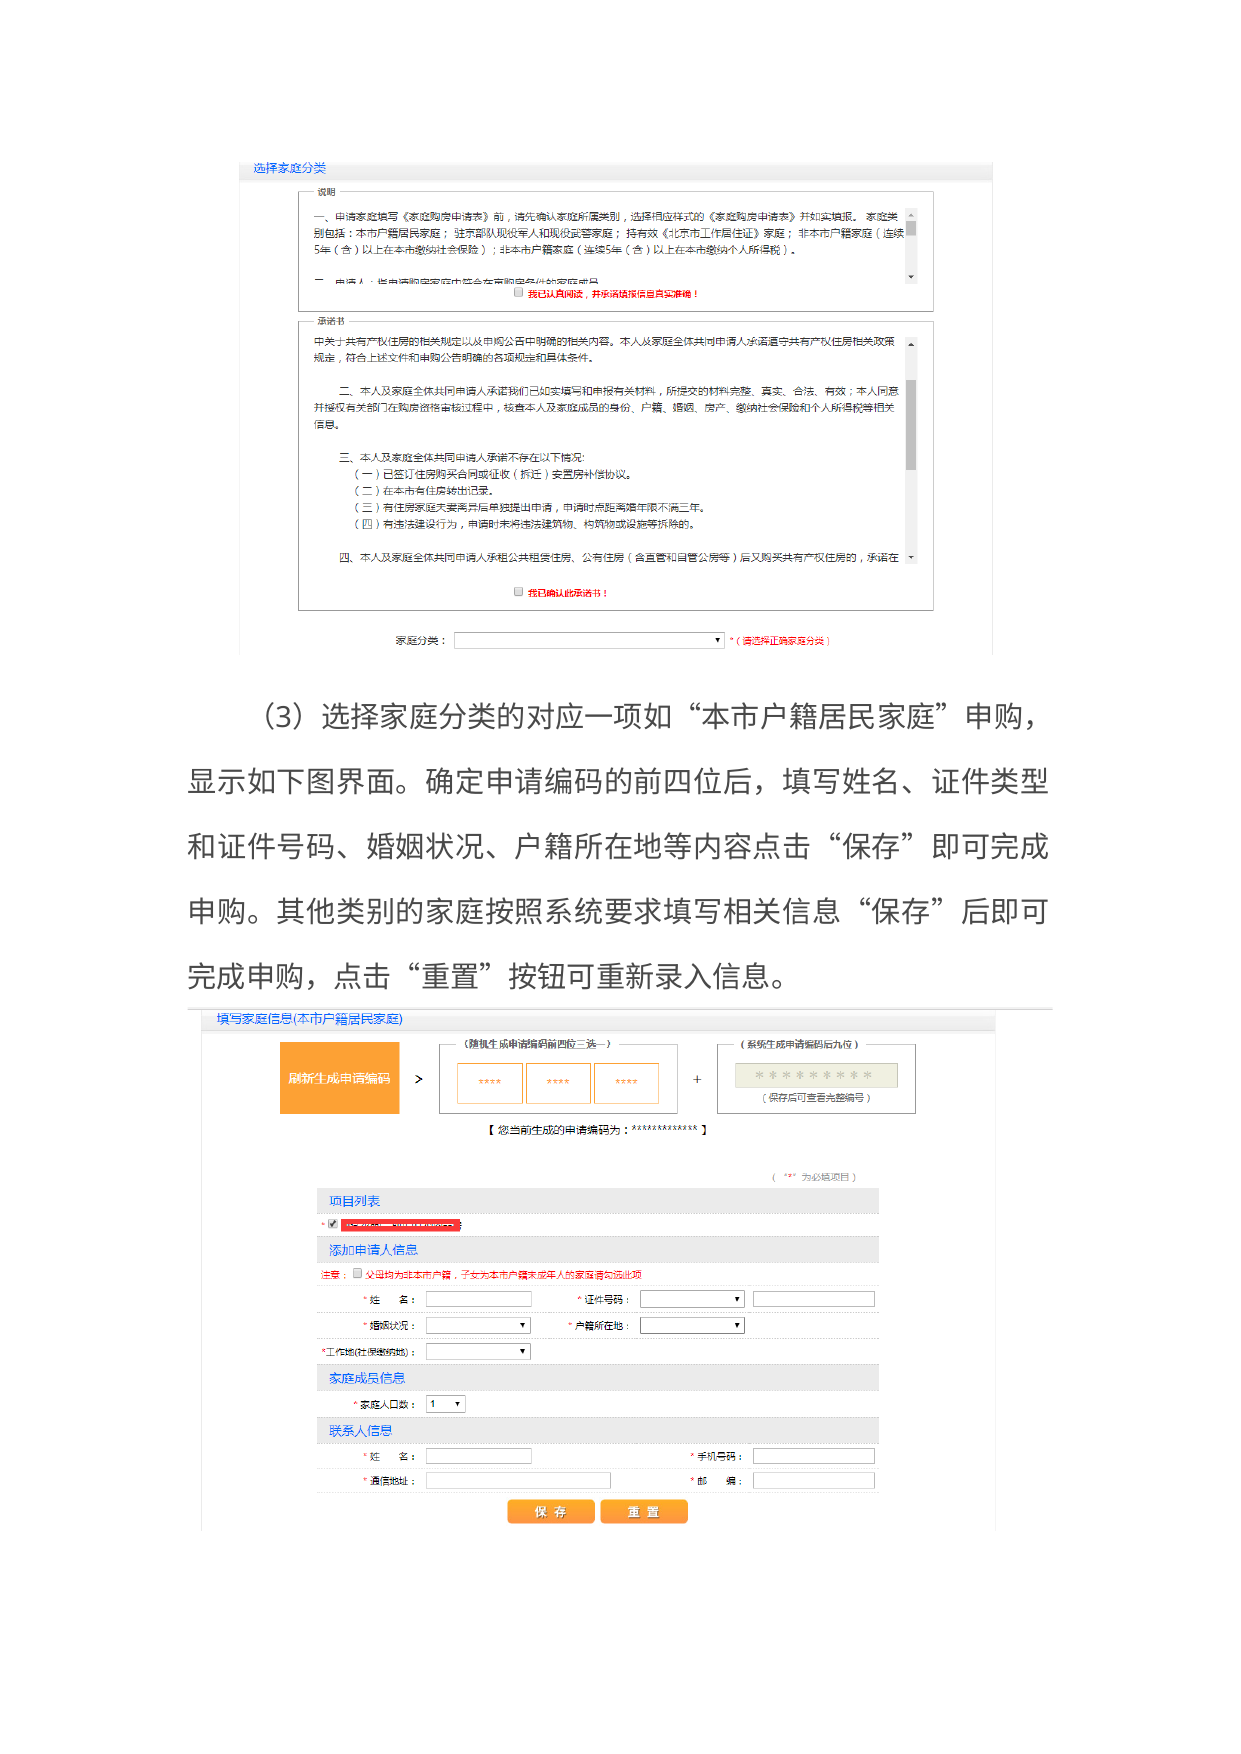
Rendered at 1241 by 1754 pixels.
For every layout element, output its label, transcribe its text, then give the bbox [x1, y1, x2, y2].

picture [187, 162, 1053, 655]
text （3）选择家庭分类的对应一项如“本市户籍居民家庭”申购，显示如下图界面。确定申请编码的前四位后，填写姓名、证件类型和证件号码、婚姻状况、户籍所在地等内容点击“保存”即可完成申购。其他类别的家庭按照系统要求填写相关信息“保存”后即可完成申购，点击“重置”按钮可重新录入信息。 [187, 682, 1053, 1007]
picture [187, 1007, 1053, 1531]
